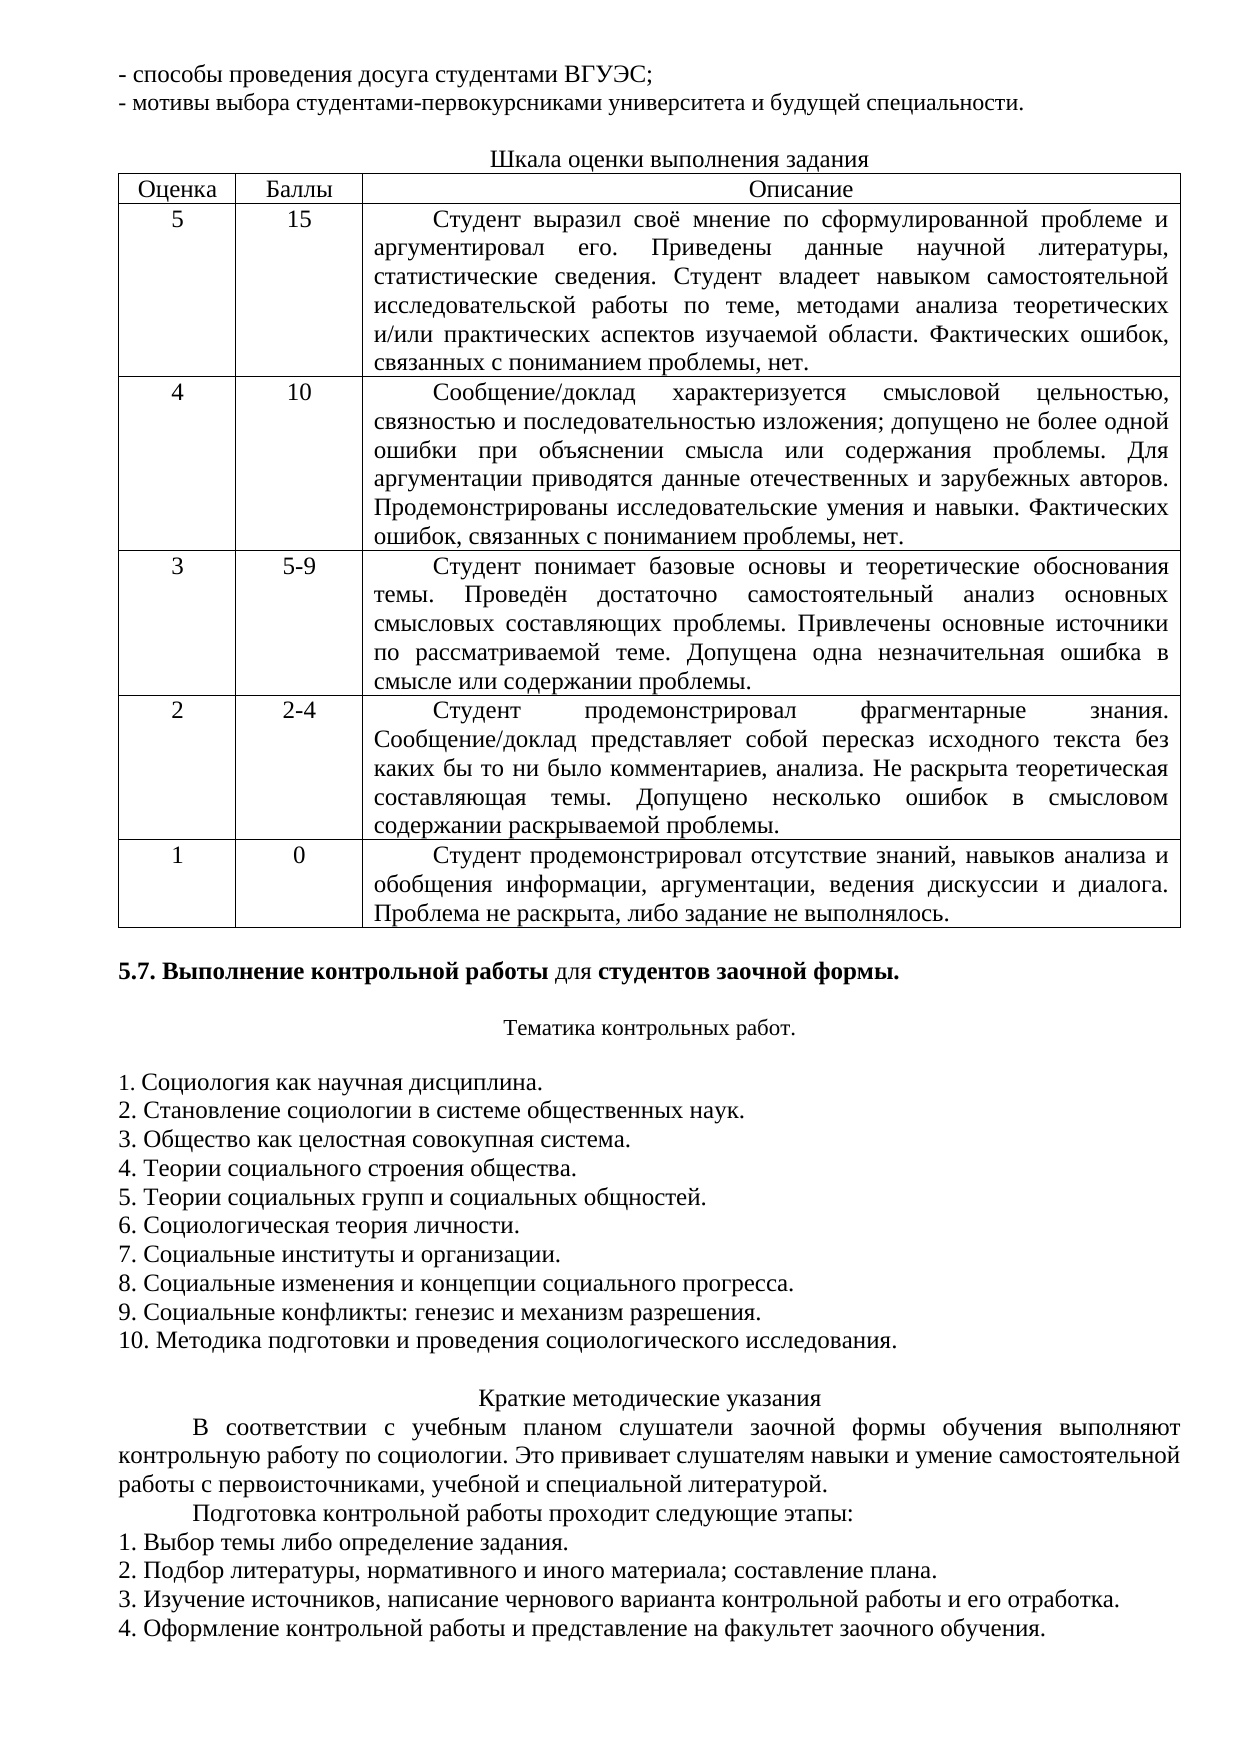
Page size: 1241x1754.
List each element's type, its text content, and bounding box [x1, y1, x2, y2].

text Тематика контрольных работ. [118, 1014, 1181, 1040]
table_cell 1 [119, 840, 235, 927]
table_cell 4 [119, 377, 235, 550]
text 3. Изучение источников, написание чернового варианта контрольной работы и его отработка. [118, 1584, 1181, 1613]
text 2. Подбор литературы, нормативного и иного материала; составление плана. [118, 1555, 1181, 1584]
text 10. Методика подготовки и проведения социологического исследования. [118, 1325, 1181, 1354]
text Шкала оценки выполнения задания [118, 144, 1181, 173]
table_cell Сообщение/доклад характеризуется смысловой цельностью, связностью и последовательностью изложения; допущено не более одной ошибки при объяснении смысла или содержания проблемы. Для аргументации приводятся данные отечественных и зарубежных авторов. Продемонстрированы исследовательские умения и навыки. Фактических ошибок, связанных с пониманием проблемы, нет. [363, 377, 1180, 550]
text 1. Выбор темы либо определение задания. [118, 1527, 1181, 1555]
text 5.7. Выполнение контрольной работы для студентов заочной формы. [118, 956, 1181, 985]
text Краткие методические указания [118, 1383, 1181, 1412]
text 2. Становление социологии в системе общественных наук. [118, 1095, 1181, 1124]
text 4. Теории социального строения общества. [118, 1153, 1181, 1182]
text 8. Социальные изменения и концепции социального прогресса. [118, 1268, 1181, 1297]
table_cell 0 [236, 840, 362, 927]
text 7. Социальные институты и организации. [118, 1239, 1181, 1268]
table_cell Студент понимает базовые основы и теоретические обоснования темы. Проведён достаточно самостоятельный анализ основных смысловых составляющих проблемы. Привлечены основные источники по рассматриваемой теме. Допущена одна незначительная ошибка в смысле или содержании проблемы. [363, 551, 1180, 694]
text - мотивы выбора студентами-первокурсниками университета и будущей специальности. [118, 88, 1181, 115]
table_cell 5 [119, 204, 235, 376]
table_header Баллы [236, 174, 362, 203]
text 4. Оформление контрольной работы и представление на факультет заочного обучения. [118, 1613, 1181, 1642]
text 9. Социальные конфликты: генезис и механизм разрешения. [118, 1297, 1181, 1325]
table_cell 2 [119, 696, 235, 839]
table_cell 3 [119, 551, 235, 694]
table_cell 10 [236, 377, 362, 550]
text 5. Теории социальных групп и социальных общностей. [118, 1182, 1181, 1210]
table_header Описание [363, 174, 1180, 203]
text В соответствии с учебным планом слушатели заочной формы обучения выполняют контрольную работу по социологии. Это прививает слушателям навыки и умение самостоятельной работы с первоисточниками, учебной и специальной литературой. [118, 1412, 1181, 1498]
table_cell 2-4 [236, 696, 362, 839]
table_cell 5-9 [236, 551, 362, 694]
text 1. Социология как научная дисциплина. [118, 1067, 1181, 1095]
table_cell Студент продемонстрировал отсутствие знаний, навыков анализа и обобщения информации, аргументации, ведения дискуссии и диалога. Проблема не раскрыта, либо задание не выполнялось. [363, 840, 1180, 927]
text - способы проведения досуга студентами ВГУЭС; [118, 59, 1181, 88]
text 3. Общество как целостная совокупная система. [118, 1124, 1181, 1153]
text Подготовка контрольной работы проходит следующие этапы: [118, 1498, 1181, 1527]
table_header Оценка [119, 174, 235, 203]
table_cell Студент выразил своё мнение по сформулированной проблеме и аргументировал его. Приведены данные научной литературы, статистические сведения. Студент владеет навыком самостоятельной исследовательской работы по теме, методами анализа теоретических и/или практических аспектов изучаемой области. Фактических ошибок, связанных с пониманием проблемы, нет. [363, 204, 1180, 376]
table_cell Студент продемонстрировал фрагментарные знания. Сообщение/доклад представляет собой пересказ исходного текста без каких бы то ни было комментариев, анализа. Не раскрыта теоретическая составляющая темы. Допущено несколько ошибок в смысловом содержании раскрываемой проблемы. [363, 696, 1180, 839]
table_cell 15 [236, 204, 362, 376]
text 6. Социологическая теория личности. [118, 1210, 1181, 1239]
